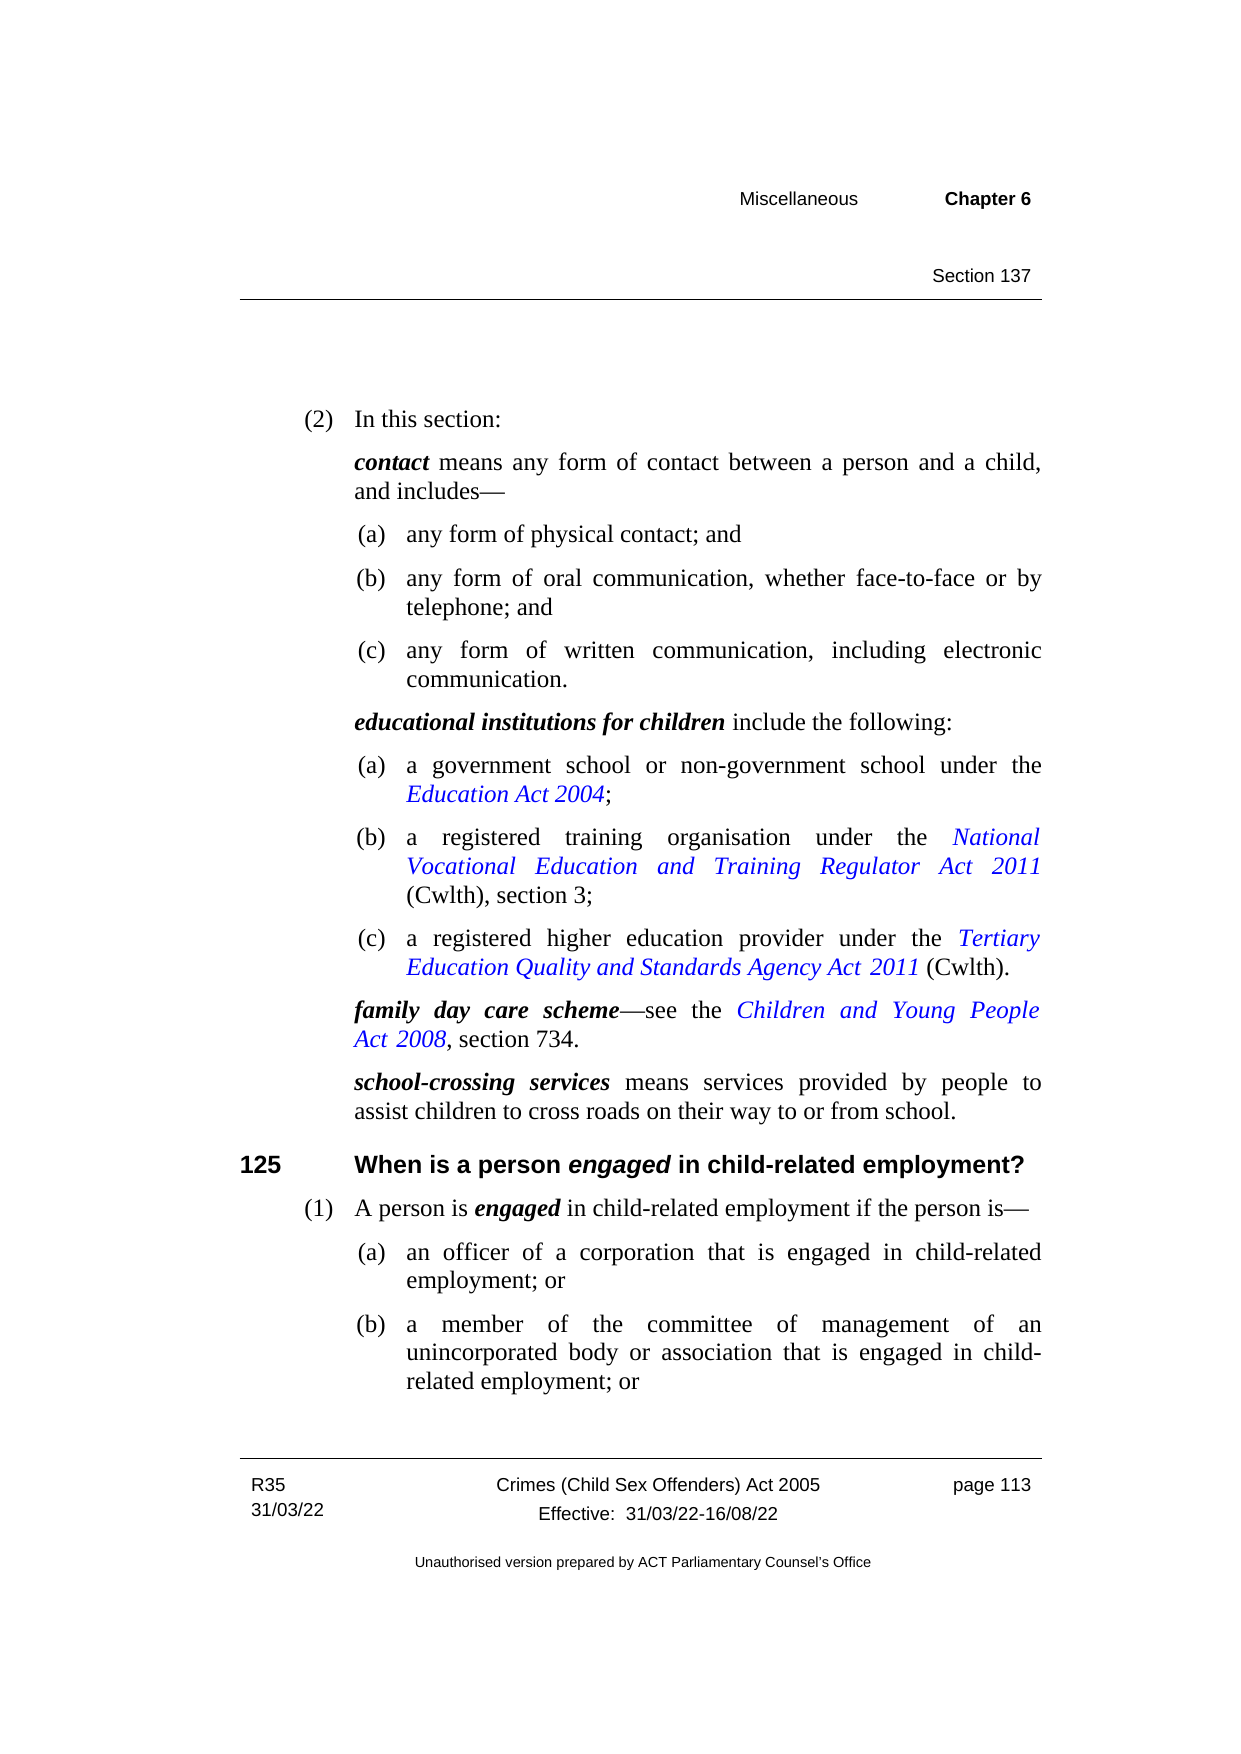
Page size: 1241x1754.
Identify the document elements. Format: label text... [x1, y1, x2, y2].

text educational institutions for children include the following: [354, 707, 1042, 736]
text (a) an officer of a corporation that is engaged in child-related employment; or [239, 1237, 1042, 1294]
text (b) any form of oral communication, whether face-to-face or by telephone; and [239, 563, 1042, 620]
text (a) a government school or non-government school under the Education Act 2004; [239, 750, 1042, 808]
text (2) In this section: [239, 404, 1042, 433]
text (a) any form of physical contact; and [239, 519, 1042, 548]
text school-crossing services means services provided by people to assist children to cross roads on their way to or from school. [354, 1067, 1042, 1125]
text (c) a registered higher education provider under the Tertiary Education Quality and Standards Agency Act 2011 (Cwlth). [239, 923, 1042, 981]
text (1) A person is engaged in child-related employment if the person is— [239, 1193, 1042, 1222]
text (c) any form of written communication, including electronic communication. [239, 635, 1042, 692]
text 125 When is a person engaged in child-related employment? [239, 1150, 1042, 1179]
text (b) a member of the committee of management of an unincorporated body or association that is engaged in child-related employment; or [239, 1309, 1042, 1395]
text family day care scheme—see the Children and Young People Act 2008, section 734. [354, 995, 1042, 1053]
text contact means any form of contact between a person and a child, and includes— [354, 447, 1042, 505]
text (b) a registered training organisation under the National Vocational Education and Training Regulator Act 2011 (Cwlth), section 3; [239, 822, 1042, 909]
